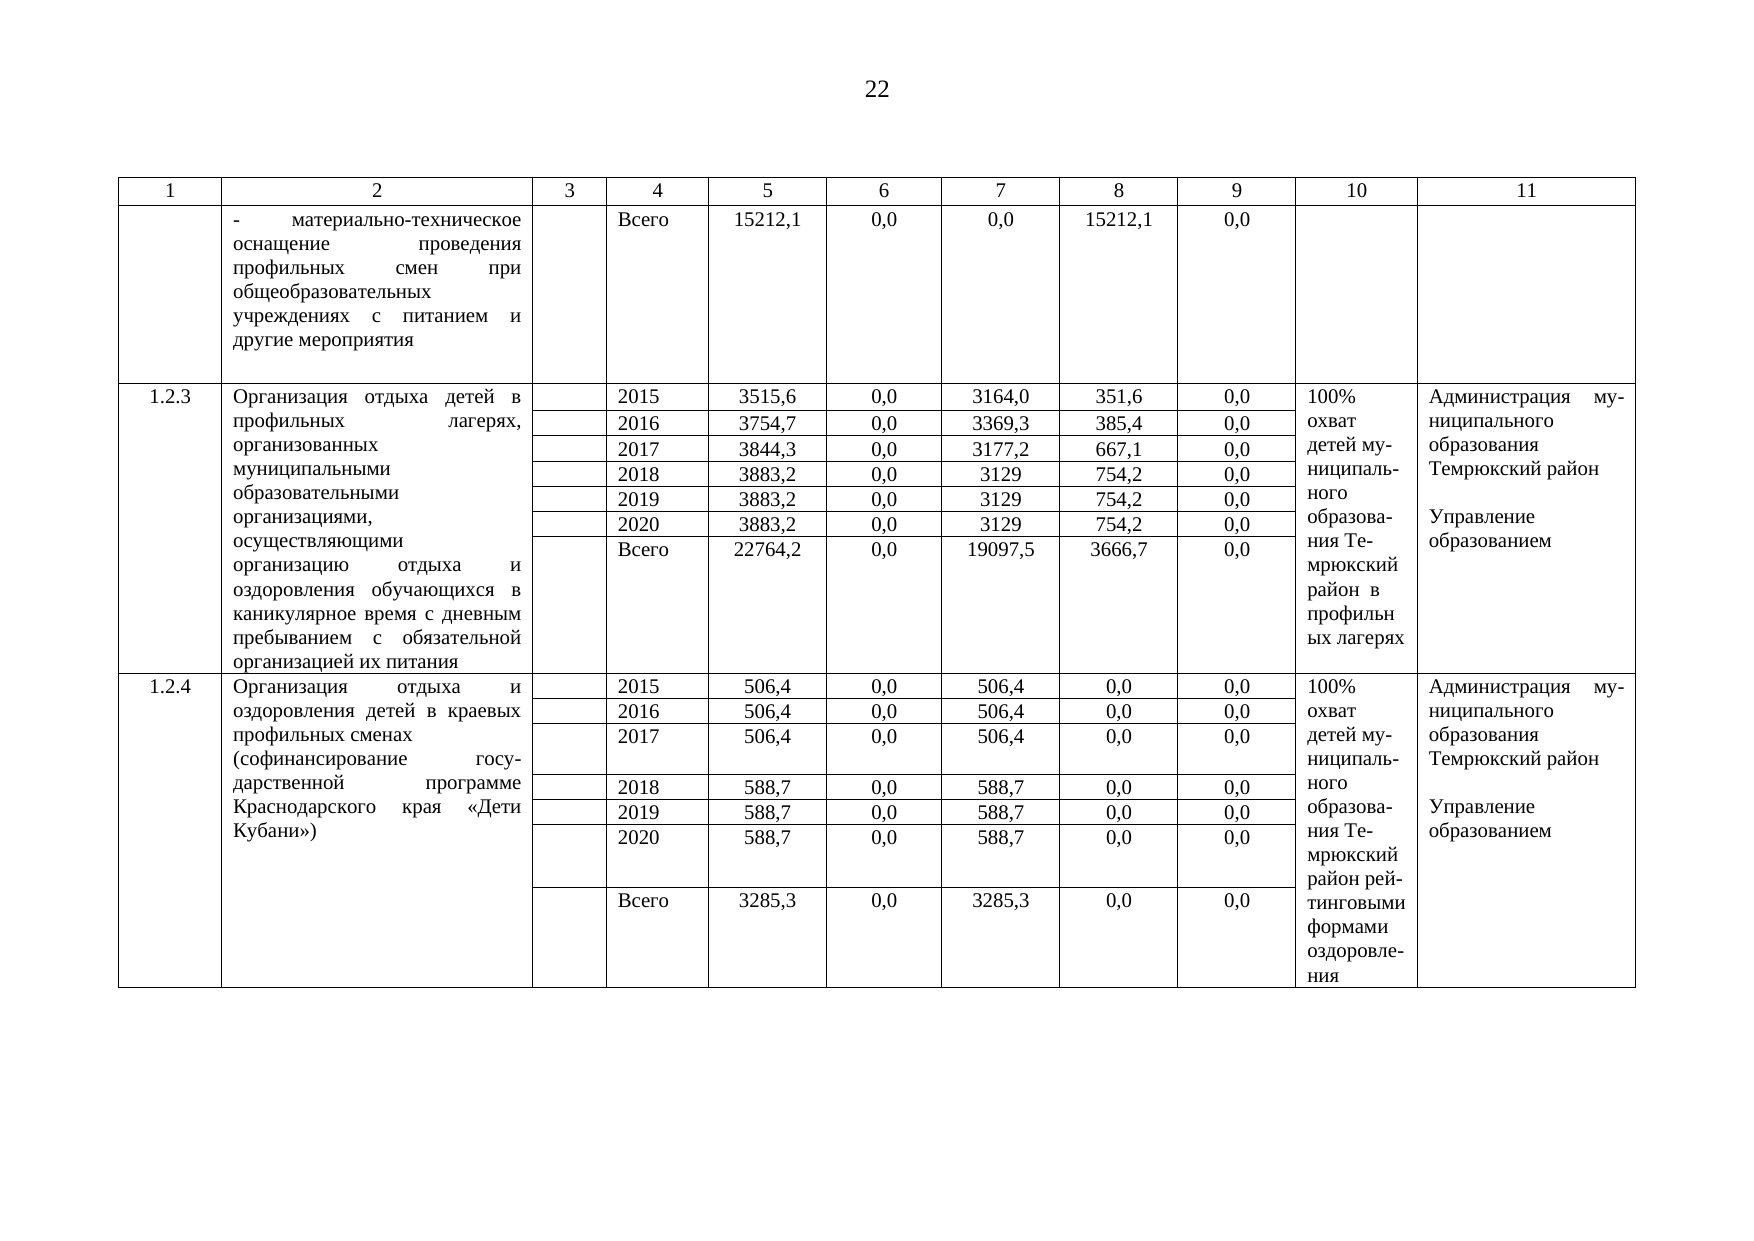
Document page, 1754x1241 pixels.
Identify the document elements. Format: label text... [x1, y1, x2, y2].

table_cell [119, 206, 221, 383]
table_cell Организация отдыха и оздоровления детей в краевых профильных сменах (софинансирование государственной программе Краснодарского края «Дети Кубани») [222, 674, 532, 987]
table_cell [533, 888, 606, 987]
table_header 6 [827, 178, 941, 205]
table_cell 3177,2 [942, 436, 1059, 461]
table_header 4 [607, 178, 708, 205]
table_cell 3369,3 [942, 411, 1059, 435]
table_header 5 [709, 178, 826, 205]
table_header 1 [119, 178, 221, 205]
table_cell 2015 [607, 384, 708, 410]
table_cell Всего [607, 537, 708, 673]
table_cell 588,7 [709, 825, 826, 887]
table_cell [533, 462, 606, 486]
table_cell 754,2 [1060, 462, 1177, 486]
table_cell 0,0 [827, 775, 941, 799]
table_cell 0,0 [1060, 674, 1177, 698]
table_header 8 [1060, 178, 1177, 205]
table_cell 1.2.4 [119, 674, 221, 987]
table_cell 0,0 [1178, 384, 1295, 410]
table_cell 0,0 [1178, 206, 1295, 383]
table_cell 2018 [607, 775, 708, 799]
table_cell Администрация муниципального образования Темрюкский район Управление образованием [1418, 674, 1635, 987]
table_cell 3285,3 [942, 888, 1059, 987]
table_cell 2016 [607, 699, 708, 723]
table_cell [533, 800, 606, 824]
table_header 7 [942, 178, 1059, 205]
table_cell 0,0 [1178, 512, 1295, 536]
table_cell 0,0 [1178, 775, 1295, 799]
table_cell 2015 [607, 674, 708, 698]
table_cell 3666,7 [1060, 537, 1177, 673]
table_cell [533, 411, 606, 435]
table_cell 2020 [607, 512, 708, 536]
table_cell 100% охват детей муниципального образования Темрюкский район рейтинговыми формами оздоровления [1296, 674, 1417, 987]
table_cell [533, 436, 606, 461]
table_cell 588,7 [942, 825, 1059, 887]
table_cell 3754,7 [709, 411, 826, 435]
table_cell 3883,2 [709, 512, 826, 536]
table_cell 506,4 [942, 699, 1059, 723]
table_cell 0,0 [1060, 775, 1177, 799]
table_cell 0,0 [827, 512, 941, 536]
table_cell 385,4 [1060, 411, 1177, 435]
table_cell 3129 [942, 487, 1059, 511]
table_cell 0,0 [827, 888, 941, 987]
table_cell 22764,2 [709, 537, 826, 673]
table_cell 0,0 [1178, 537, 1295, 673]
table_cell 3129 [942, 512, 1059, 536]
table_cell 0,0 [1178, 699, 1295, 723]
table_cell 0,0 [827, 206, 941, 383]
table_cell 506,4 [942, 724, 1059, 773]
table_cell 1.2.3 [119, 384, 221, 673]
table_cell 2016 [607, 411, 708, 435]
table_cell 0,0 [827, 462, 941, 486]
table_cell 15212,1 [709, 206, 826, 383]
table_cell [533, 825, 606, 887]
table_cell Администрация муниципального образования Темрюкский район Управление образованием [1418, 384, 1635, 673]
table_cell 351,6 [1060, 384, 1177, 410]
table_cell 0,0 [1060, 724, 1177, 773]
table_cell 0,0 [1060, 825, 1177, 887]
table_cell Всего [607, 888, 708, 987]
table_cell 0,0 [827, 436, 941, 461]
table_cell 0,0 [827, 699, 941, 723]
table_cell 754,2 [1060, 487, 1177, 511]
table_cell 0,0 [827, 411, 941, 435]
table_cell 0,0 [1178, 800, 1295, 824]
table_cell 0,0 [1178, 724, 1295, 773]
table_header 9 [1178, 178, 1295, 205]
table_cell 0,0 [1178, 436, 1295, 461]
table_cell [533, 699, 606, 723]
table_cell 19097,5 [942, 537, 1059, 673]
table_cell 3129 [942, 462, 1059, 486]
table_cell [533, 775, 606, 799]
table_cell 0,0 [1178, 462, 1295, 486]
table_cell 0,0 [1060, 888, 1177, 987]
table_cell 3883,2 [709, 487, 826, 511]
table_cell 2019 [607, 487, 708, 511]
table_cell 0,0 [942, 206, 1059, 383]
table_cell 0,0 [1060, 800, 1177, 824]
table_cell 0,0 [1178, 825, 1295, 887]
table_cell 0,0 [827, 487, 941, 511]
table_cell 0,0 [827, 800, 941, 824]
table_cell 3515,6 [709, 384, 826, 410]
table_header 3 [533, 178, 606, 205]
table_cell 0,0 [1060, 699, 1177, 723]
table_cell 0,0 [827, 384, 941, 410]
table_cell 0,0 [1178, 411, 1295, 435]
table_cell [533, 512, 606, 536]
table_cell 506,4 [709, 674, 826, 698]
table_cell 588,7 [709, 775, 826, 799]
table_cell Всего [607, 206, 708, 383]
table_cell 2018 [607, 462, 708, 486]
table_cell [1296, 206, 1417, 383]
table_cell [533, 724, 606, 773]
table_cell - материально-техническое оснащение проведения профильных смен при общеобразовательных учреждениях с питанием и другие мероприятия [222, 206, 532, 383]
table_cell [533, 384, 606, 410]
table_header 10 [1296, 178, 1417, 205]
table_cell 506,4 [942, 674, 1059, 698]
table_cell [1418, 206, 1635, 383]
table_cell 588,7 [942, 775, 1059, 799]
table_cell 2020 [607, 825, 708, 887]
table_cell 0,0 [827, 724, 941, 773]
table_cell 3285,3 [709, 888, 826, 987]
table_header 2 [222, 178, 532, 205]
table_cell 2017 [607, 724, 708, 773]
table_cell 3844,3 [709, 436, 826, 461]
table_cell 3164,0 [942, 384, 1059, 410]
table_cell 2019 [607, 800, 708, 824]
table_header 11 [1418, 178, 1635, 205]
table_cell 0,0 [1178, 674, 1295, 698]
table_cell 100% охват детей муниципального образования Темрюкский район в профильных лагерях [1296, 384, 1417, 673]
table_cell 588,7 [942, 800, 1059, 824]
table_cell 0,0 [827, 825, 941, 887]
table_cell 15212,1 [1060, 206, 1177, 383]
table_cell 3883,2 [709, 462, 826, 486]
table_cell [533, 487, 606, 511]
table_cell 0,0 [827, 674, 941, 698]
table_cell 506,4 [709, 699, 826, 723]
table_cell Организация отдыха детей в профильных лагерях, организованных муниципальными образовательными организациями, осуществляющими организацию отдыха и оздоровления обучающихся в каникулярное время с дневным пребыванием с обязательной организацией их питания [222, 384, 532, 673]
table_cell 667,1 [1060, 436, 1177, 461]
table_cell [533, 537, 606, 673]
table_cell 2017 [607, 436, 708, 461]
table_cell [533, 674, 606, 698]
table_cell 588,7 [709, 800, 826, 824]
table_cell 0,0 [827, 537, 941, 673]
table_cell 0,0 [1178, 888, 1295, 987]
table_cell 506,4 [709, 724, 826, 773]
table_cell [533, 206, 606, 383]
table_cell 0,0 [1178, 487, 1295, 511]
table_cell 754,2 [1060, 512, 1177, 536]
